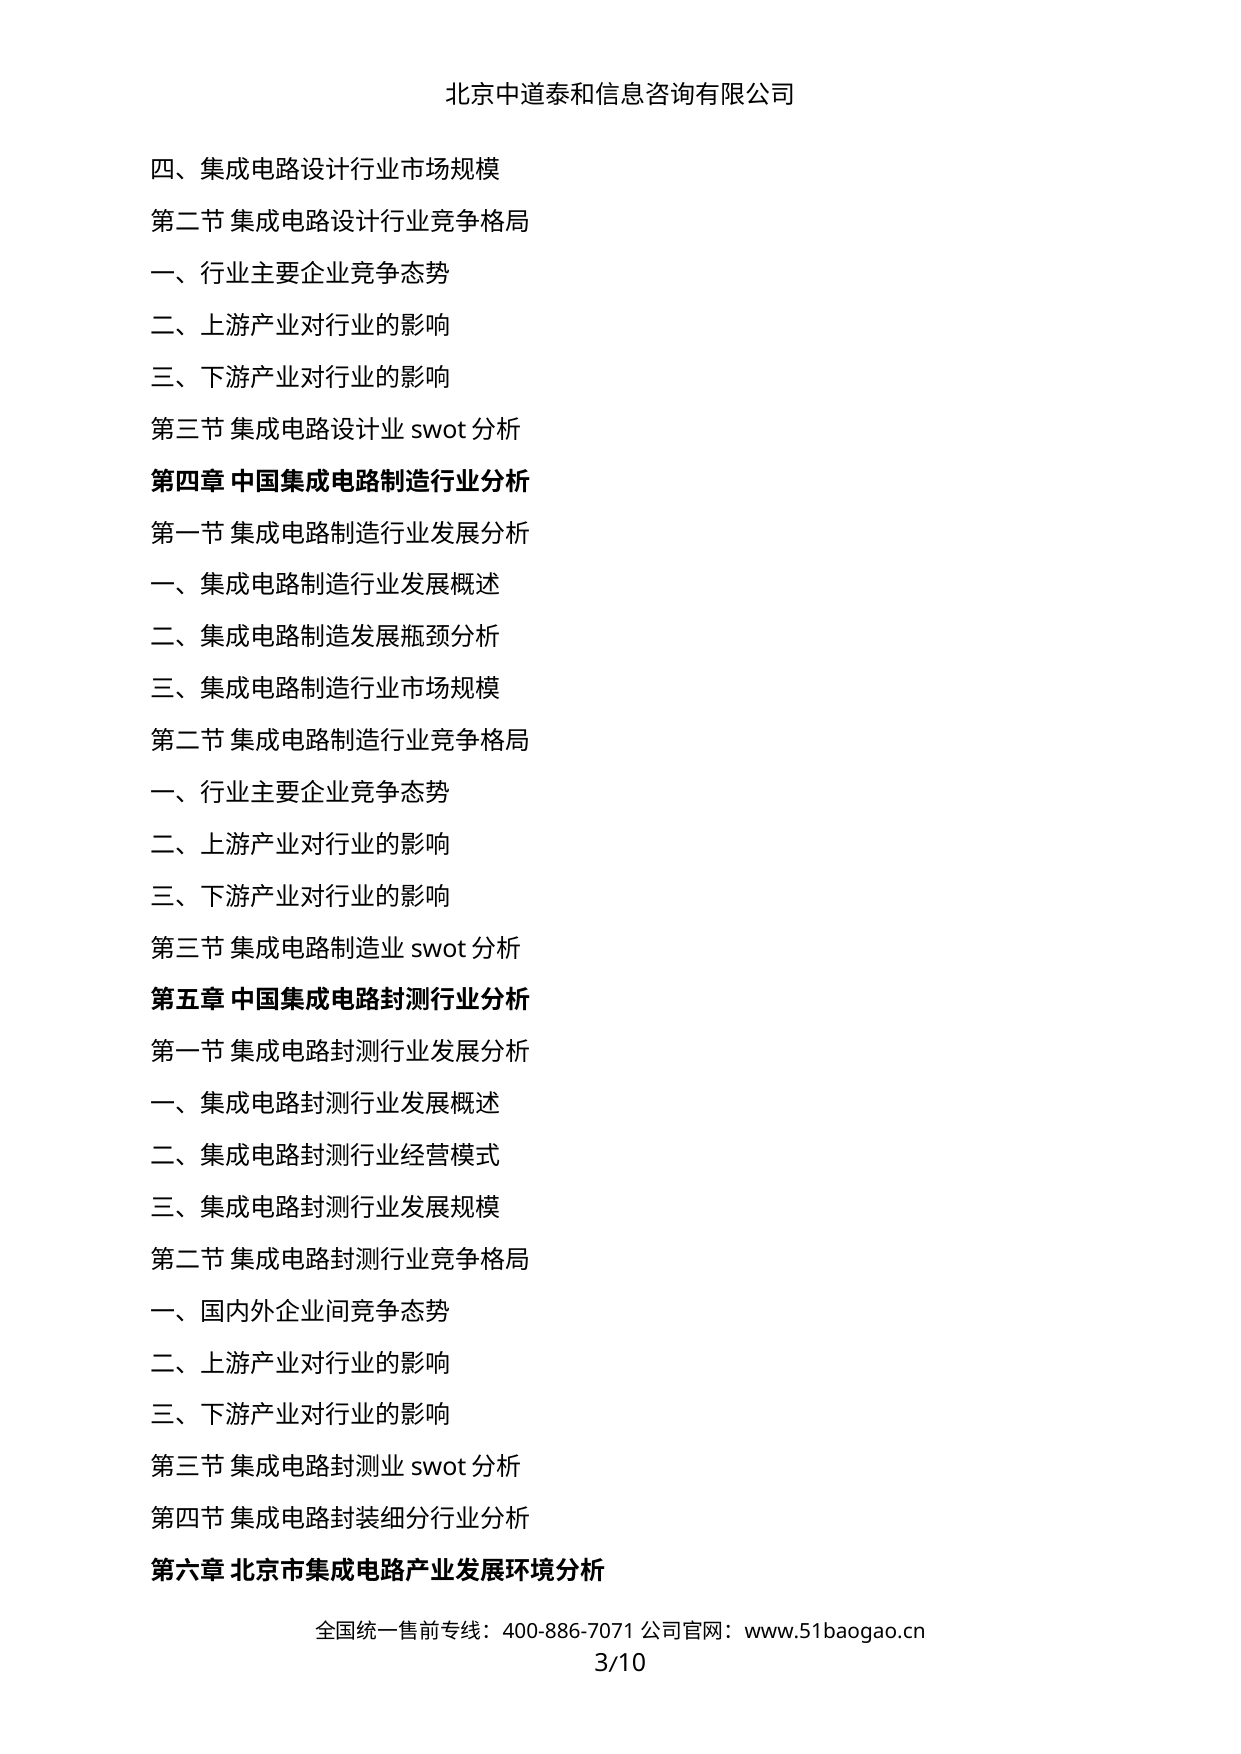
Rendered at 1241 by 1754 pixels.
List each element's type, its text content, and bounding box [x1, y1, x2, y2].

text 三、下游产业对行业的影响 [150, 1395, 1090, 1431]
text 三、集成电路封测行业发展规模 [150, 1187, 1090, 1224]
text 第四节 集成电路封装细分行业分析 [150, 1499, 1090, 1535]
text 第三节 集成电路制造业swot分析 [150, 928, 1090, 964]
text 一、行业主要企业竞争态势 [150, 254, 1090, 290]
text 三、下游产业对行业的影响 [150, 357, 1090, 394]
text 三、下游产业对行业的影响 [150, 876, 1090, 912]
text 一、集成电路制造行业发展概述 [150, 565, 1090, 601]
text 二、集成电路封测行业经营模式 [150, 1136, 1090, 1172]
text 四、集成电路设计行业市场规模 [150, 150, 1090, 186]
text 一、行业主要企业竞争态势 [150, 772, 1090, 809]
text 第一节 集成电路封测行业发展分析 [150, 1032, 1090, 1068]
text 第一节 集成电路制造行业发展分析 [150, 513, 1090, 549]
text 第三节 集成电路封测业swot分析 [150, 1447, 1090, 1483]
text 二、上游产业对行业的影响 [150, 306, 1090, 342]
text 第五章 中国集成电路封测行业分析 [150, 980, 1090, 1016]
text 三、集成电路制造行业市场规模 [150, 669, 1090, 705]
text 第三节 集成电路设计业swot分析 [150, 409, 1090, 446]
text 一、国内外企业间竞争态势 [150, 1291, 1090, 1327]
text 第二节 集成电路制造行业竞争格局 [150, 721, 1090, 757]
text 二、上游产业对行业的影响 [150, 1343, 1090, 1379]
text 第二节 集成电路封测行业竞争格局 [150, 1239, 1090, 1276]
text 第二节 集成电路设计行业竞争格局 [150, 202, 1090, 238]
text 第六章 北京市集成电路产业发展环境分析 [150, 1551, 1090, 1587]
text 二、上游产业对行业的影响 [150, 824, 1090, 861]
text 二、集成电路制造发展瓶颈分析 [150, 617, 1090, 653]
text 一、集成电路封测行业发展概述 [150, 1084, 1090, 1120]
text 第四章 中国集成电路制造行业分析 [150, 461, 1090, 497]
